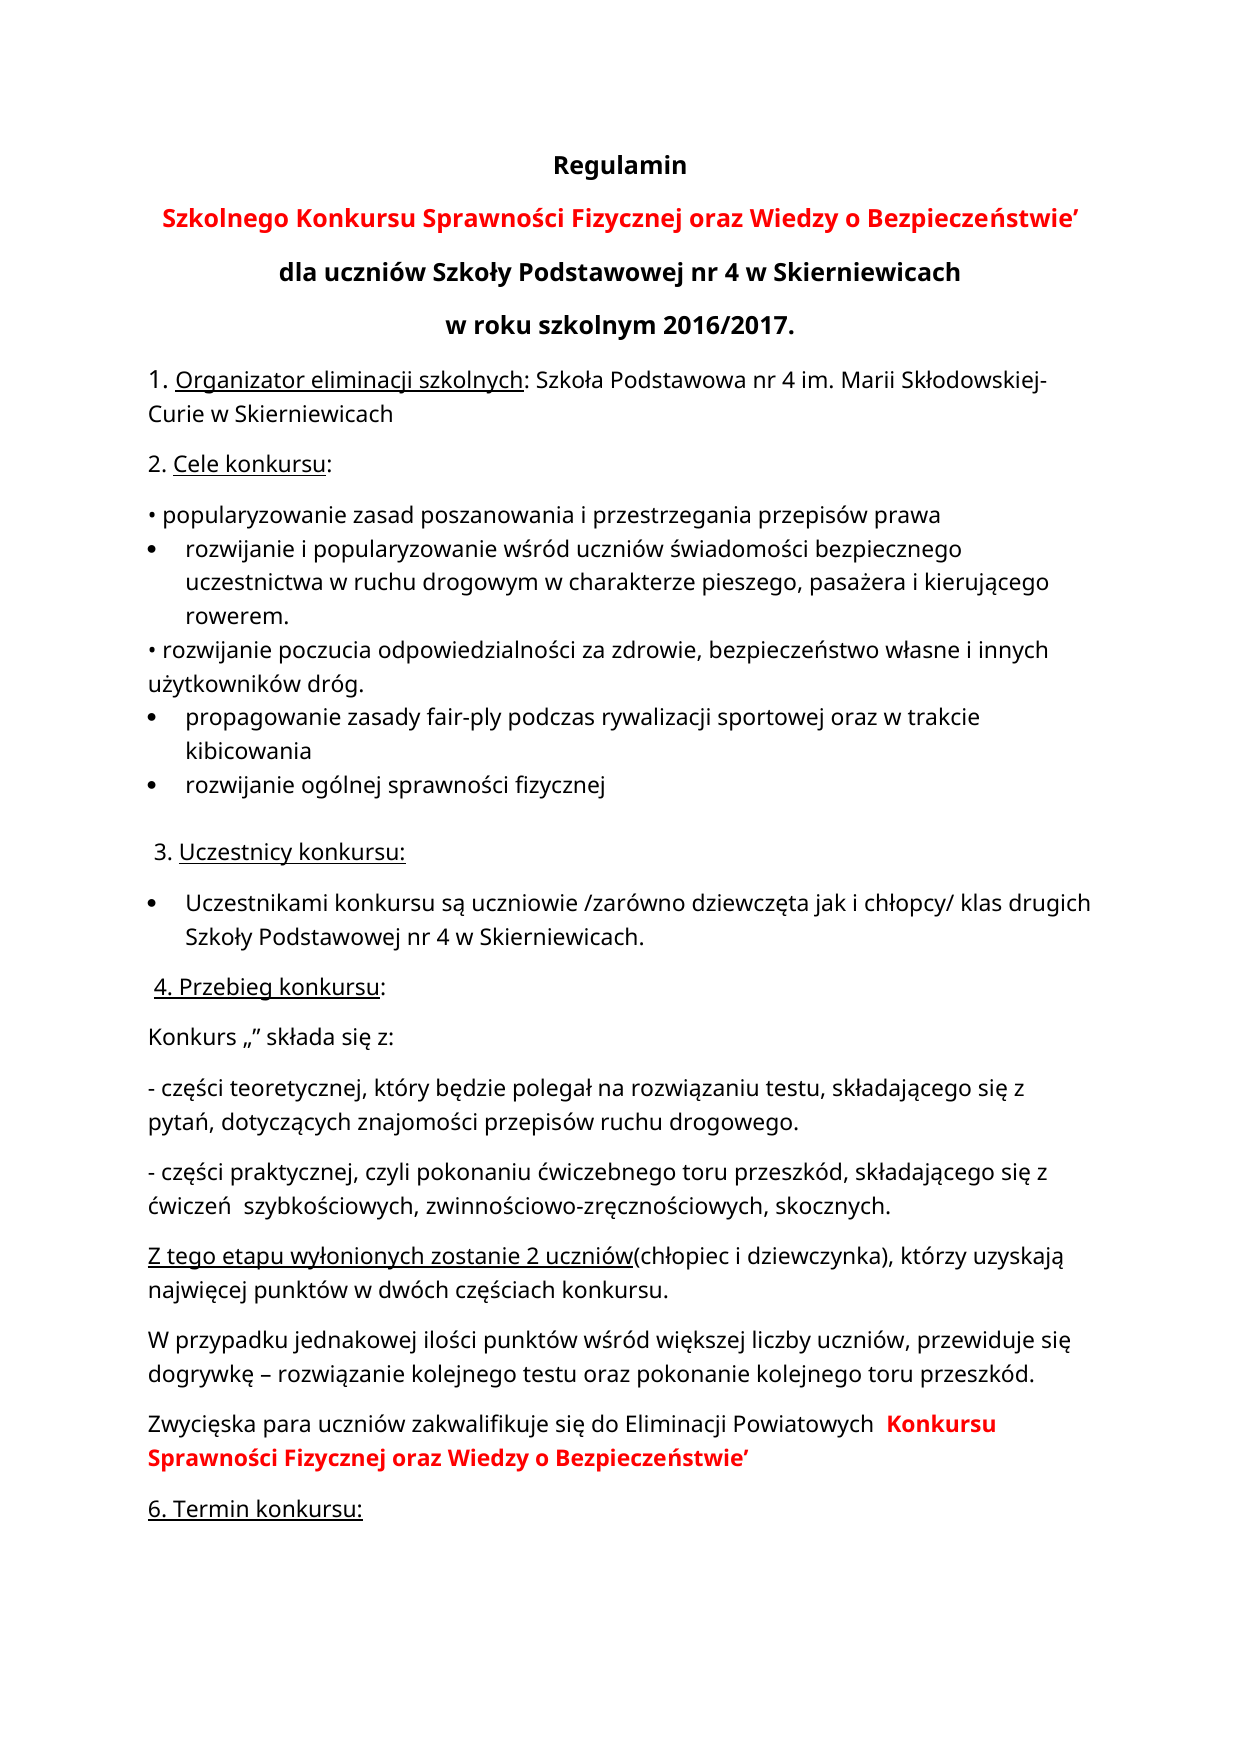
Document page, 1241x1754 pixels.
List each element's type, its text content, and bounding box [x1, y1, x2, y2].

text • popularyzowanie zasad poszanowania i przestrzegania przepisów prawa [148, 499, 1093, 530]
text w roku szkolnym 2016/2017. [148, 308, 1093, 342]
text Konkurs „” składa się z: [148, 1021, 1093, 1052]
text 4. Przebieg konkursu: [148, 971, 1093, 1002]
text Szkolnego Konkursu Sprawności Fizycznej oraz Wiedzy o Bezpieczeństwie’ [148, 201, 1093, 235]
list rozwijanie ogólnej sprawności fizycznej [148, 769, 1093, 800]
text dla uczniów Szkoły Podstawowej nr 4 w Skierniewicach [148, 254, 1093, 288]
list Uczestnikami konkursu są uczniowie /zarówno dziewczęta jak i chłopcy/ klas drugich Szkoły Podstawowej nr 4 w Skierniewicach. [148, 887, 1093, 952]
text 6. Termin konkursu: [148, 1492, 1093, 1524]
text - części praktycznej, czyli pokonaniu ćwiczebnego toru przeszkód, składającego się z ćwiczeń szybkościowych, zwinnościowo-zręcznościowych, skocznych. [148, 1156, 1093, 1221]
list rozwijanie i popularyzowanie wśród uczniów świadomości bezpiecznego uczestnictwa w ruchu drogowym w charakterze pieszego, pasażera i kierującego rowerem. [148, 532, 1093, 631]
list propagowanie zasady fair-ply podczas rywalizacji sportowej oraz w trakcie kibicowania [148, 701, 1093, 766]
text 2. Cele konkursu: [148, 448, 1093, 479]
text 1. Organizator eliminacji szkolnych: Szkoła Podstawowa nr 4 im. Marii Skłodowskiej-Curie w Skierniewicach [148, 361, 1093, 429]
text 3. Uczestnicy konkursu: [148, 836, 1093, 867]
text Z tego etapu wyłonionych zostanie 2 uczniów(chłopiec i dziewczynka), którzy uzyskają najwięcej punktów w dwóch częściach konkursu. [148, 1240, 1093, 1305]
text W przypadku jednakowej ilości punktów wśród większej liczby uczniów, przewiduje się dogrywkę – rozwiązanie kolejnego testu oraz pokonanie kolejnego toru przeszkód. [148, 1324, 1093, 1389]
text Zwycięska para uczniów zakwalifikuje się do Eliminacji Powiatowych Konkursu Sprawności Fizycznej oraz Wiedzy o Bezpieczeństwie’ [148, 1408, 1093, 1473]
text Regulamin [148, 148, 1093, 182]
text - części teoretycznej, który będzie polegał na rozwiązaniu testu, składającego się z pytań, dotyczących znajomości przepisów ruchu drogowego. [148, 1072, 1093, 1137]
text • rozwijanie poczucia odpowiedzialności za zdrowie, bezpieczeństwo własne i innych użytkowników dróg. [148, 634, 1093, 699]
